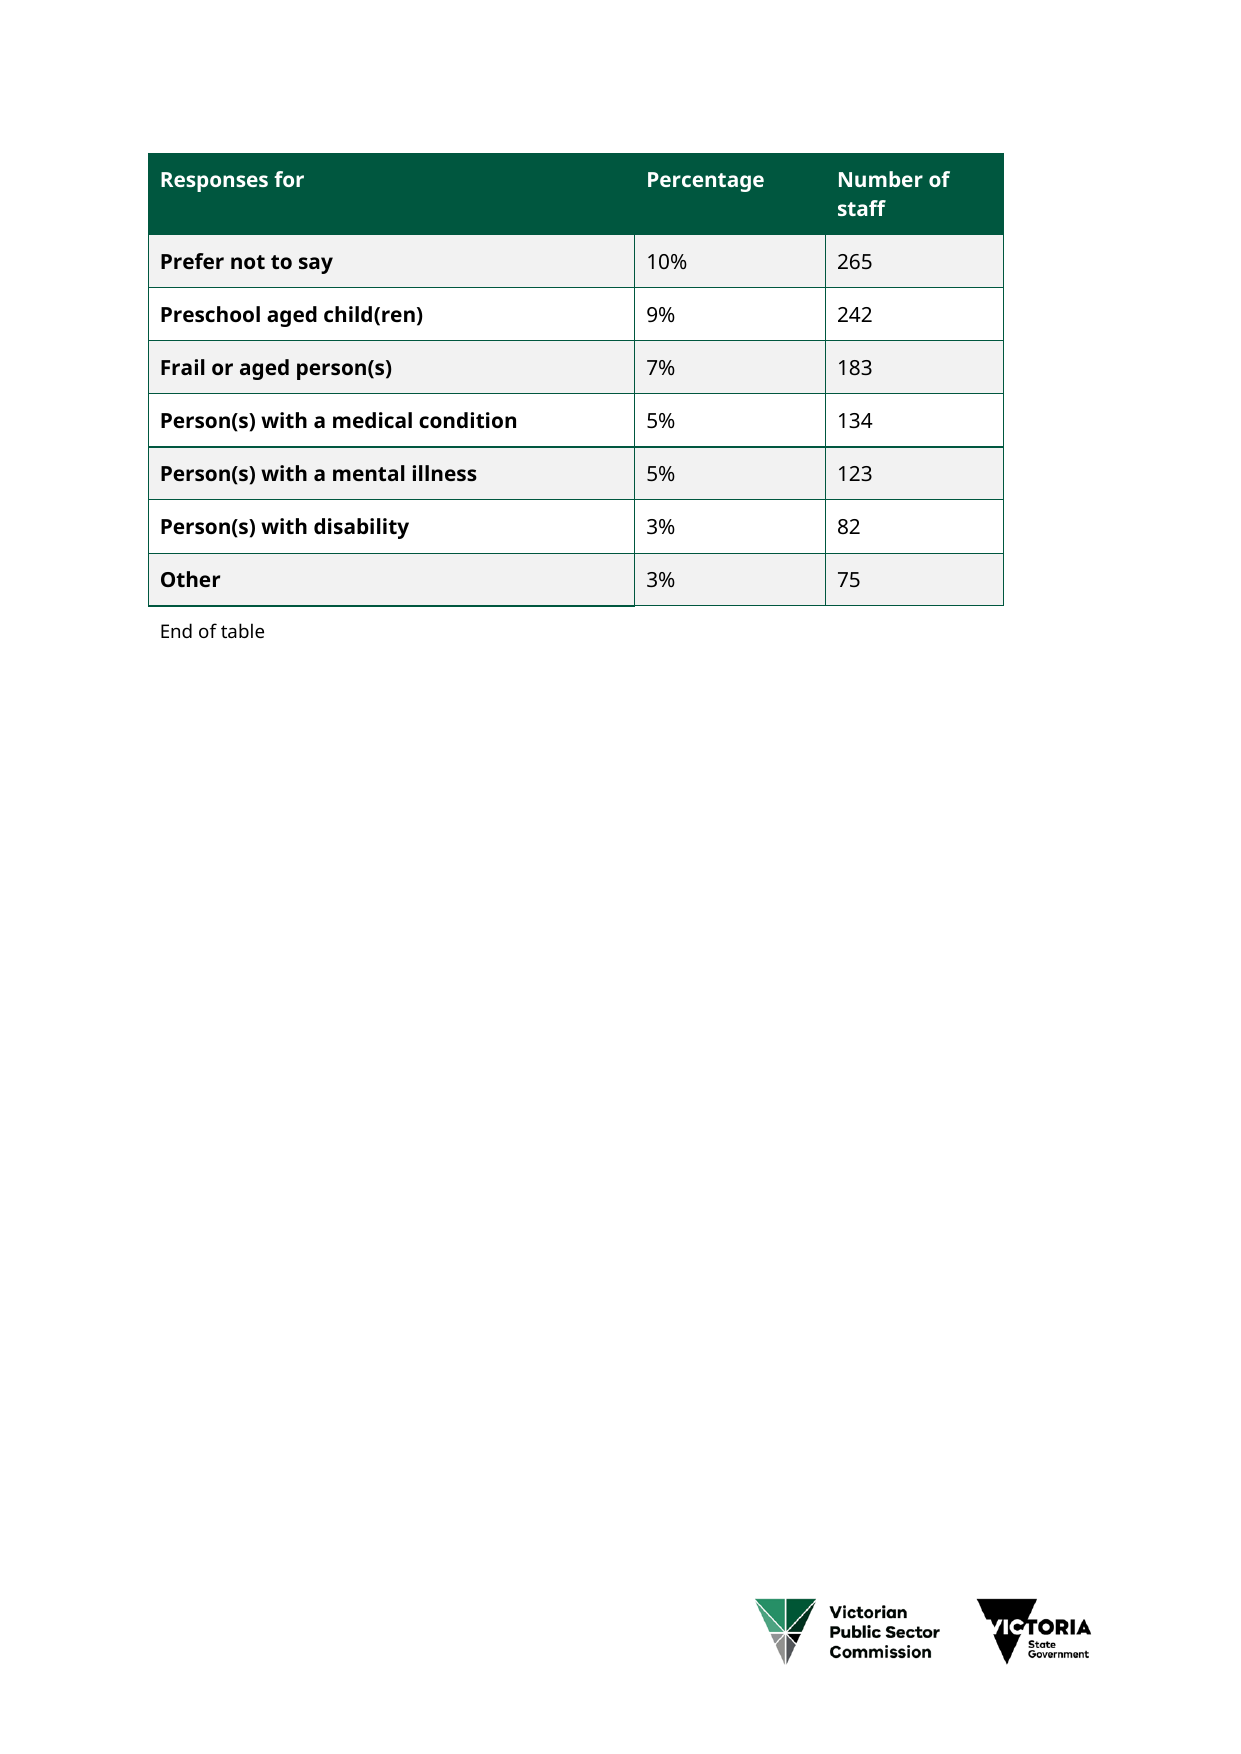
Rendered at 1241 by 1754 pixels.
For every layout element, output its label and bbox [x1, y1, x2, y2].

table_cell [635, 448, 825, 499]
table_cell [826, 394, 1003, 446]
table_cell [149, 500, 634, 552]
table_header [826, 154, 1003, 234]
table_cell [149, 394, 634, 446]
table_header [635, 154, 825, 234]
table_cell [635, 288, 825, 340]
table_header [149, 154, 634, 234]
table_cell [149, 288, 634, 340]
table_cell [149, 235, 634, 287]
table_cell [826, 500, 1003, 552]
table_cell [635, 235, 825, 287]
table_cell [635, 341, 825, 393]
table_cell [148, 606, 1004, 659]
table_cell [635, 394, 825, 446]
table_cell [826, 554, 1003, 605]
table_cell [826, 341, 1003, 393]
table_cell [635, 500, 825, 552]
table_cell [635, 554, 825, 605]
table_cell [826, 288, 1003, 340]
picture [754, 1598, 1093, 1666]
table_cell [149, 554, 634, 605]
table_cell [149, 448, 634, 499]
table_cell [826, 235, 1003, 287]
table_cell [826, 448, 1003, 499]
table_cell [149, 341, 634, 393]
